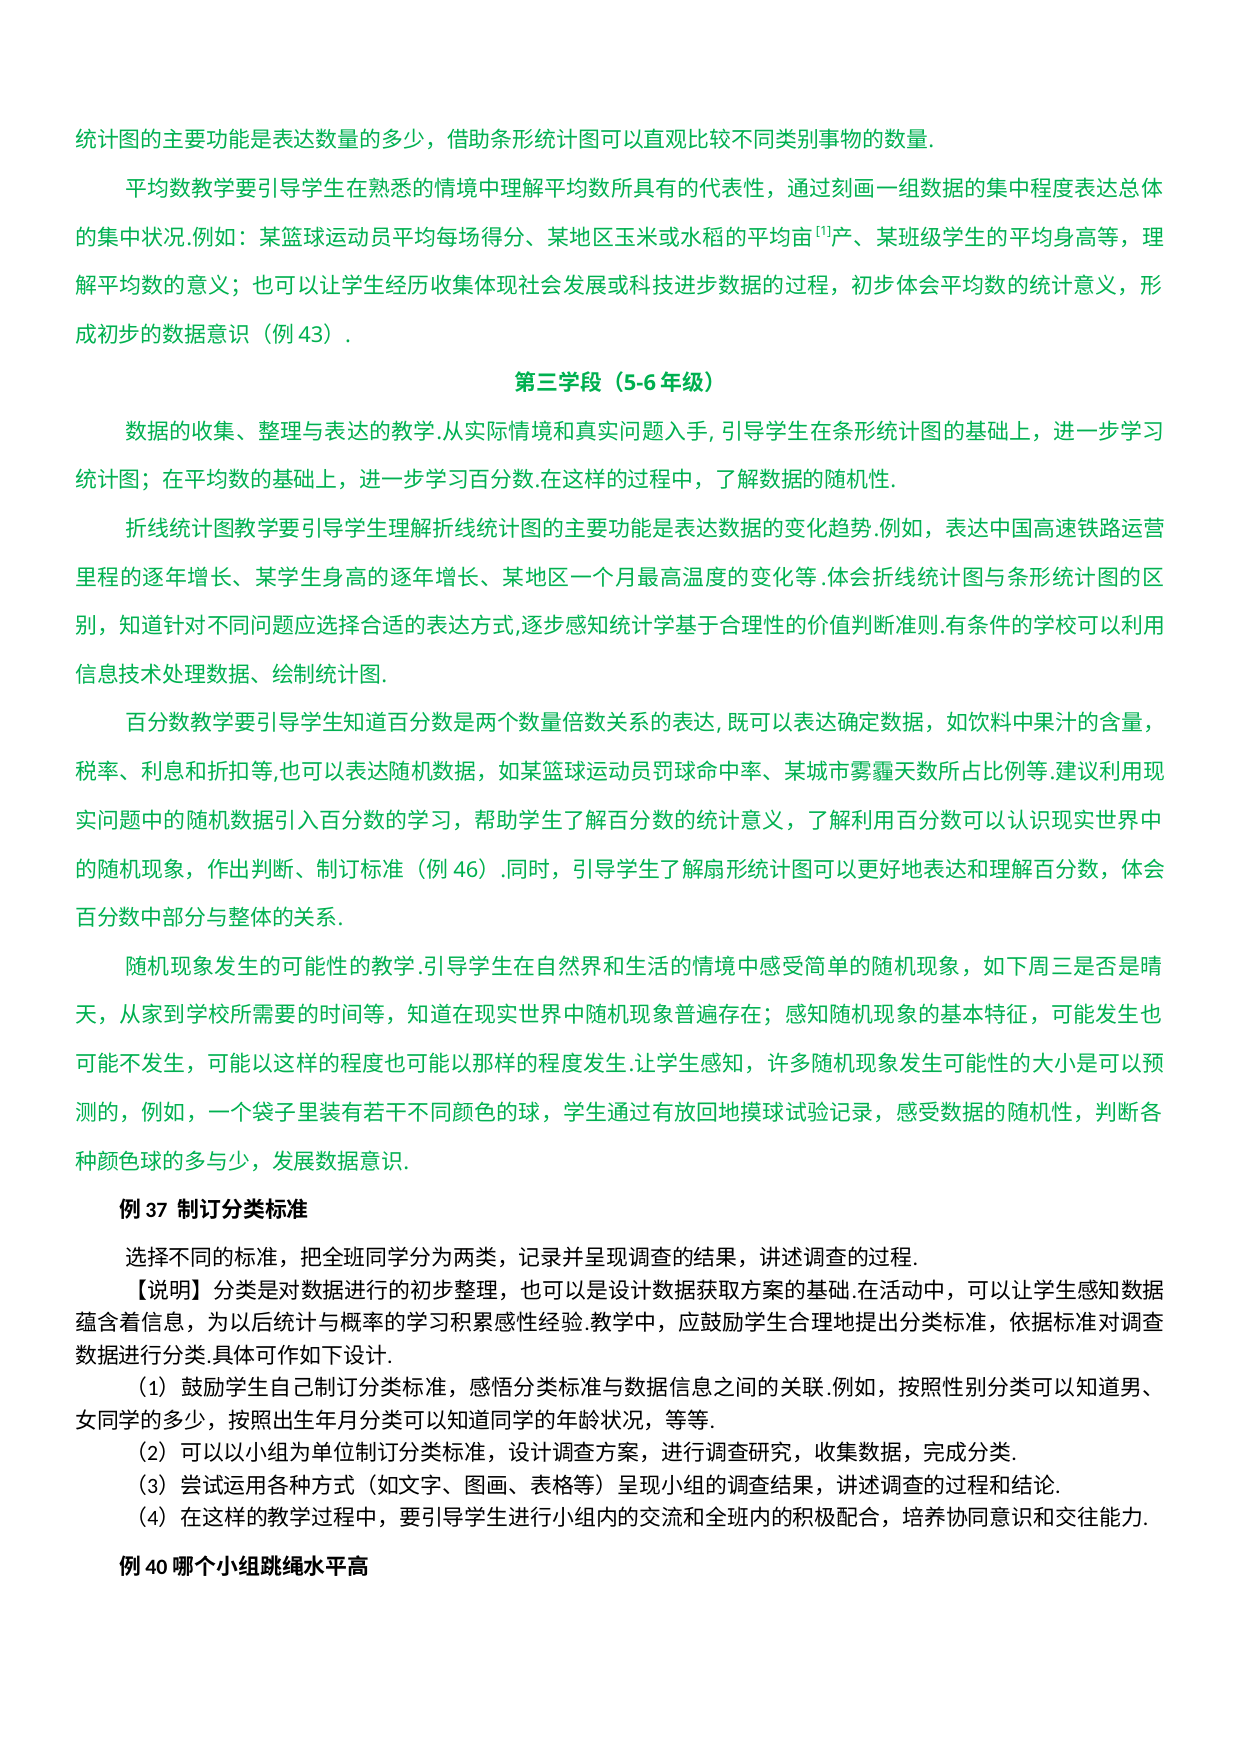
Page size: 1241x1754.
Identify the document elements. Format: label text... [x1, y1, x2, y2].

text 折线统计图教学要引导学生理解折线统计图的主要功能是表达数据的变化趋势.例如，表达中国高速铁路运营里程的逐年增长、某学生身高的逐年增长、某地区一个月最高温度的变化等.体会折线统计图与条形统计图的区别，知道针对不同问题应选择合适的表达方式,逐步感知统计学基于合理性的价值判断准则.有条件的学校可以利用信息技术处理数据、绘制统计图. [75, 510, 1165, 689]
text （2）可以以小组为单位制订分类标准，设计调查方案，进行调查研究，收集数据，完成分类. [75, 1435, 1165, 1467]
text 第三学段（5-6年级） [75, 365, 1165, 397]
text 【说明】分类是对数据进行的初步整理，也可以是设计数据获取方案的基础.在活动中，可以让学生感知数据蕴含着信息，为以后统计与概率的学习积累感性经验.教学中，应鼓励学生合理地提出分类标准，依据标准对调查数据进行分类.具体可作如下设计. [75, 1272, 1165, 1370]
text 选择不同的标准，把全班同学分为两类，记录并呈现调查的结果，讲述调查的过程. [75, 1240, 1165, 1272]
text 百分数教学要引导学生知道百分数是两个数量倍数关系的表达, 既可以表达确定数据，如饮料中果汁的含量，税率、利息和折扣等,也可以表达随机数据，如某篮球运动员罚球命中率、某城市雾霾天数所占比例等.建议利用现实问题中的随机数据引入百分数的学习，帮助学生了解百分数的统计意义，了解利用百分数可以认识现实世界中的随机现象，作出判断、制订标准（例46）.同时，引导学生了解扇形统计图可以更好地表达和理解百分数，体会百分数中部分与整体的关系. [75, 705, 1165, 932]
text （4）在这样的教学过程中，要引导学生进行小组内的交流和全班内的积极配合，培养协同意识和交往能力. [75, 1500, 1165, 1532]
text （3）尝试运用各种方式（如文字、图画、表格等）呈现小组的调查结果，讲述调查的过程和结论. [75, 1467, 1165, 1500]
text （1）鼓励学生自己制订分类标准，感悟分类标准与数据信息之间的关联.例如，按照性别分类可以知道男、女同学的多少，按照出生年月分类可以知道同学的年龄状况，等等. [75, 1370, 1165, 1435]
text 例40 哪个小组跳绳水平高 [75, 1548, 1165, 1581]
text 随机现象发生的可能性的教学.引导学生在自然界和生活的情境中感受简单的随机现象，如下周三是否是晴天，从家到学校所需要的时间等，知道在现实世界中随机现象普遍存在；感知随机现象的基本特征，可能发生也可能不发生，可能以这样的程度也可能以那样的程度发生.让学生感知，许多随机现象发生可能性的大小是可以预测的，例如，一个袋子里装有若干不同颜色的球，学生通过有放回地摸球试验记录，感受数据的随机性，判断各种颜色球的多与少，发展数据意识. [75, 948, 1165, 1176]
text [75, 122, 1165, 154]
list 例37 制订分类标准 [75, 1192, 1165, 1224]
text 数据的收集、整理与表达的教学.从实际情境和真实问题入手, 引导学生在条形统计图的基础上，进一步学习统计图；在平均数的基础上，进一步学习百分数.在这样的过程中，了解数据的随机性. [75, 413, 1165, 494]
text 平均数教学要引导学生在熟悉的情境中理解平均数所具有的代表性，通过刻画一组数据的集中程度表达总体的集中状况.例如：某篮球运动员平均每场得分、某地区玉米或水稻的平均亩[1]产、某班级学生的平均身高等，理解平均数的意义；也可以让学生经历收集体现社会发展或科技进步数据的过程，初步体会平均数的统计意义，形成初步的数据意识（例43）. [75, 170, 1165, 349]
